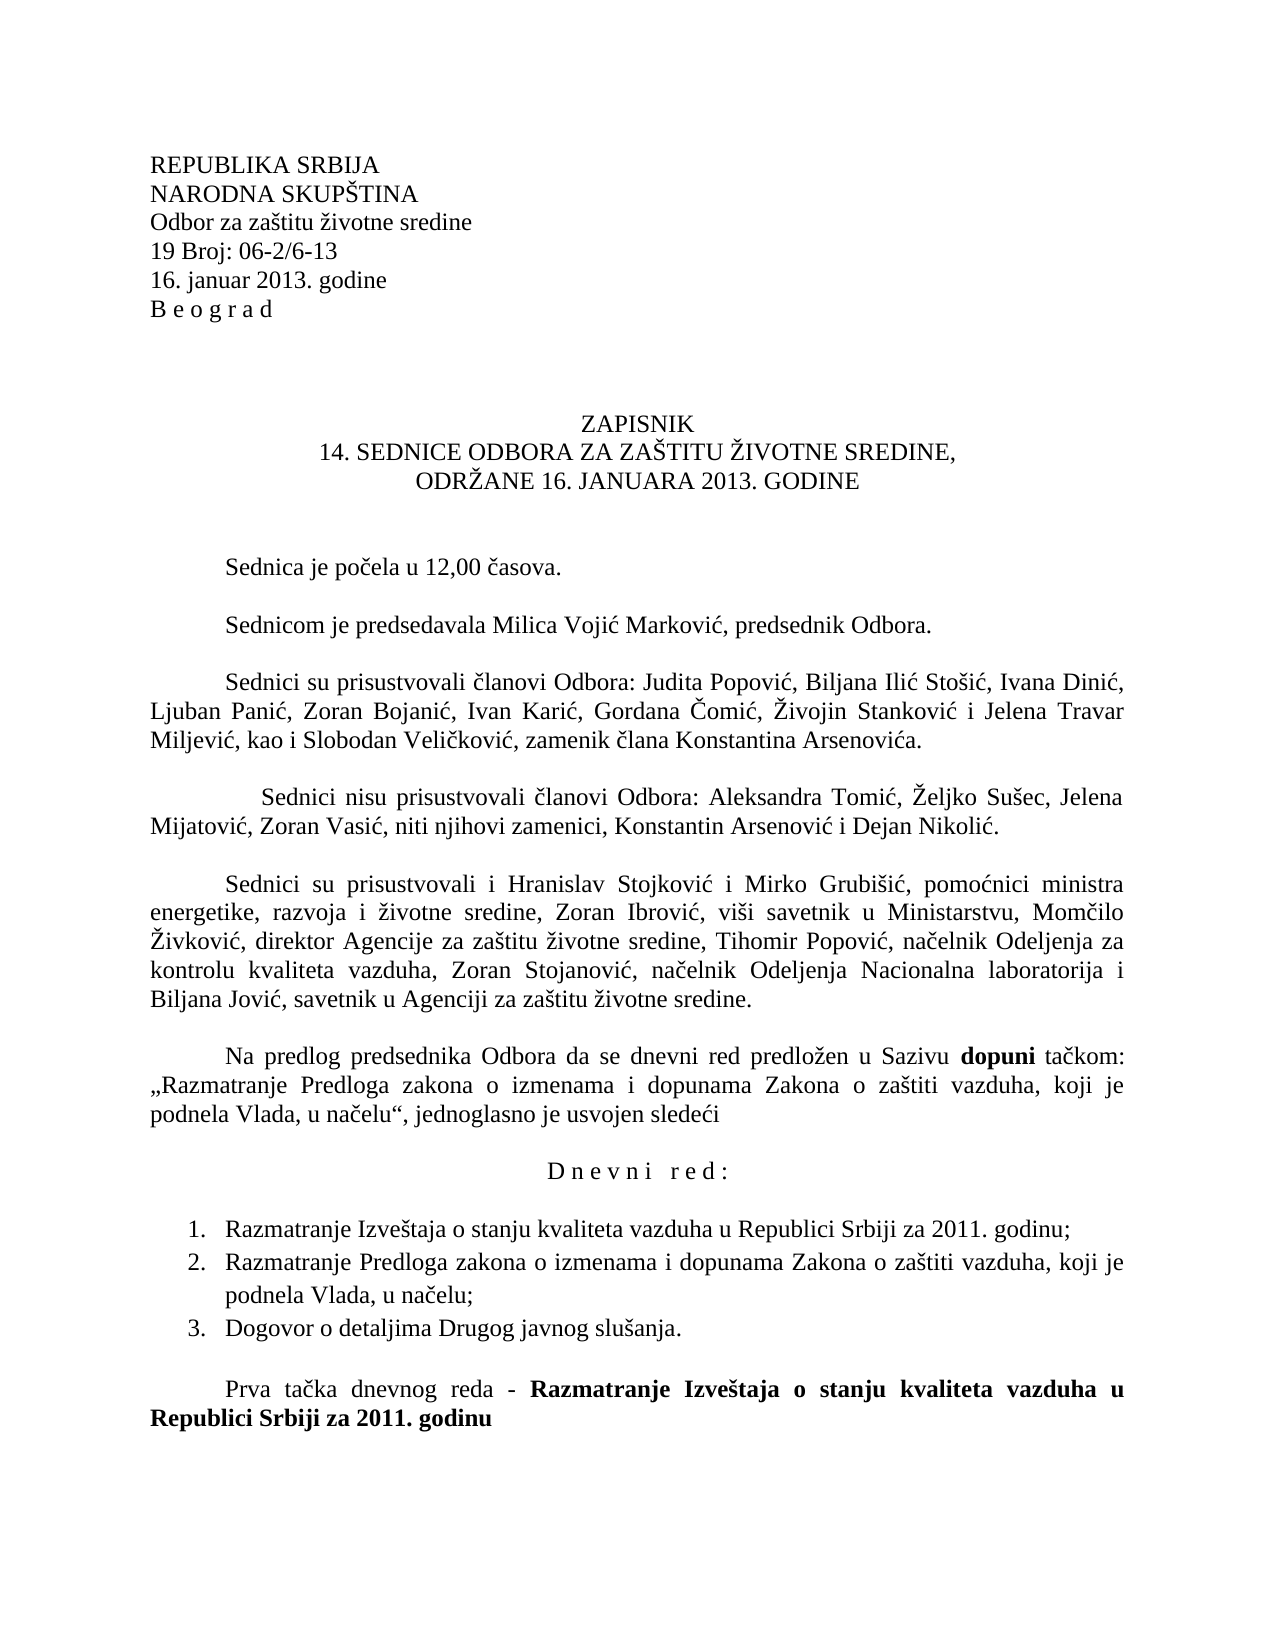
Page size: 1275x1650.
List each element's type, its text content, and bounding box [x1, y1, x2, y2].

text NARODNA SKUPŠTINA [150, 179, 1125, 207]
list Razmatranje Predloga zakona o izmenama i dopunama Zakona o zaštiti vazduha, koji je podnela Vlada, u načelu; [187, 1247, 1125, 1308]
text Sednici su prisustvovali i Hranislav Stojković i Mirko Grubišić, pomoćnici ministra energetike, razvoja i životne sredine, Zoran Ibrović, viši savetnik u Ministarstvu, Momčilo Živković, direktor Agencije za zaštitu životne sredine, Tihomir Popović, načelnik Odeljenja za kontrolu kvaliteta vazduha, Zoran Stojanović, načelnik Odeljenja Nacionalna laboratorija i Biljana Jović, savetnik u Agenciji za zaštitu životne sredine. [150, 869, 1125, 1012]
text B e o g r a d [150, 294, 1125, 322]
text Na predlog predsednika Odbora da se dnevni red predložen u Sazivu dopuni tačkom: „Razmatranje Predloga zakona o izmenama i dopunama Zakona o zaštiti vazduha, koji je podnela Vlada, u načelu“, jednoglasno je usvojen sledeći [150, 1041, 1125, 1127]
text Sednici su prisustvovali članovi Odbora: Judita Popović, Biljana Ilić Stošić, Ivana Dinić, Ljuban Panić, Zoran Bojanić, Ivan Karić, Gordana Čomić, Živojin Stanković i Jelena Travar Miljević, kao i Slobodan Veličković, zamenik člana Konstantina Arsenovića. [150, 667, 1125, 754]
text D n e v n i r e d : [150, 1156, 1125, 1185]
text Odbor za zaštitu životne sredine [150, 207, 1125, 236]
text 16. januar 2013. godine [150, 265, 1125, 294]
list Dogovor o detaljima Drugog javnog slušanja. [187, 1313, 1125, 1342]
text ODRŽANE 16. JANUARA 2013. GODINE [150, 466, 1125, 495]
text ZAPISNIK [150, 409, 1125, 437]
text Sednici nisu prisustvovali članovi Odbora: Aleksandra Tomić, Željko Sušec, Jelena Mijatović, Zoran Vasić, niti njihovi zamenici, Konstantin Arsenović i Dejan Nikolić. [150, 782, 1125, 840]
text REPUBLIKA SRBIJA [150, 150, 1125, 179]
text Prva tačka dnevnog reda - Razmatranje Izveštaja o stanju kvaliteta vazduha u Republici Srbiji za 2011. godinu [150, 1374, 1125, 1432]
text Sednica je počela u 12,00 časova. [150, 552, 1125, 581]
list Razmatranje Izveštaja o stanju kvaliteta vazduha u Republici Srbiji za 2011. godinu; [187, 1214, 1125, 1242]
text Sednicom je predsedavala Milica Vojić Marković, predsednik Odbora. [150, 610, 1125, 639]
text 14. SEDNICE ODBORA ZA ZAŠTITU ŽIVOTNE SREDINE, [150, 437, 1125, 466]
text 19 Broj: 06-2/6-13 [150, 236, 1125, 265]
